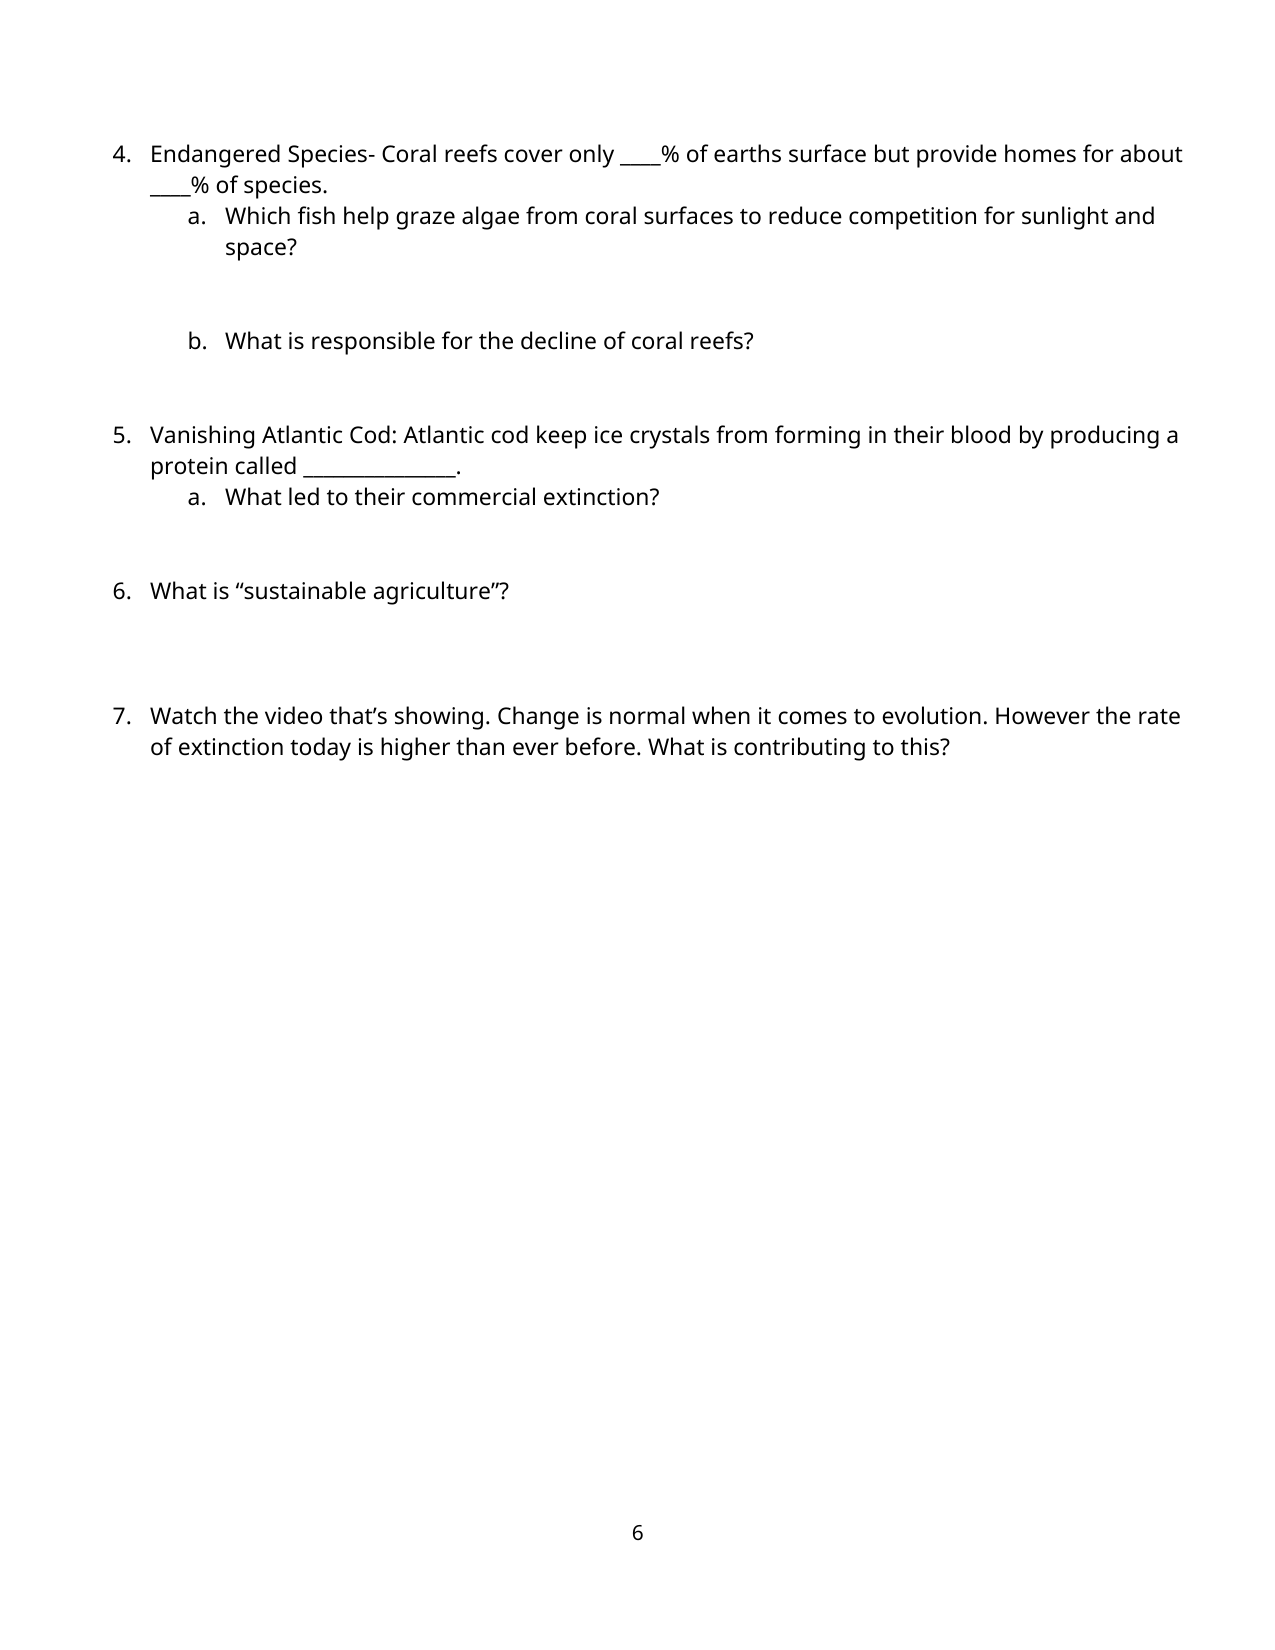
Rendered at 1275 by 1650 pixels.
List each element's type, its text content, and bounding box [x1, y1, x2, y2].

list Which fish help graze algae from coral surfaces to reduce competition for sunlight and space? [187, 200, 1200, 262]
list Vanishing Atlantic Cod: Atlantic cod keep ice crystals from forming in their blood by producing a protein called _______________. [112, 419, 1200, 481]
list What led to their commercial extinction? [187, 481, 1200, 512]
list Watch the video that’s showing. Change is normal when it comes to evolution. However the rate of extinction today is higher than ever before. What is contributing to this? [112, 700, 1200, 762]
list Endangered Species- Coral reefs cover only ____% of earths surface but provide homes for about ____% of species. [112, 137, 1200, 200]
list What is “sustainable agriculture”? [112, 575, 1200, 606]
list What is responsible for the decline of coral reefs? [187, 325, 1200, 356]
